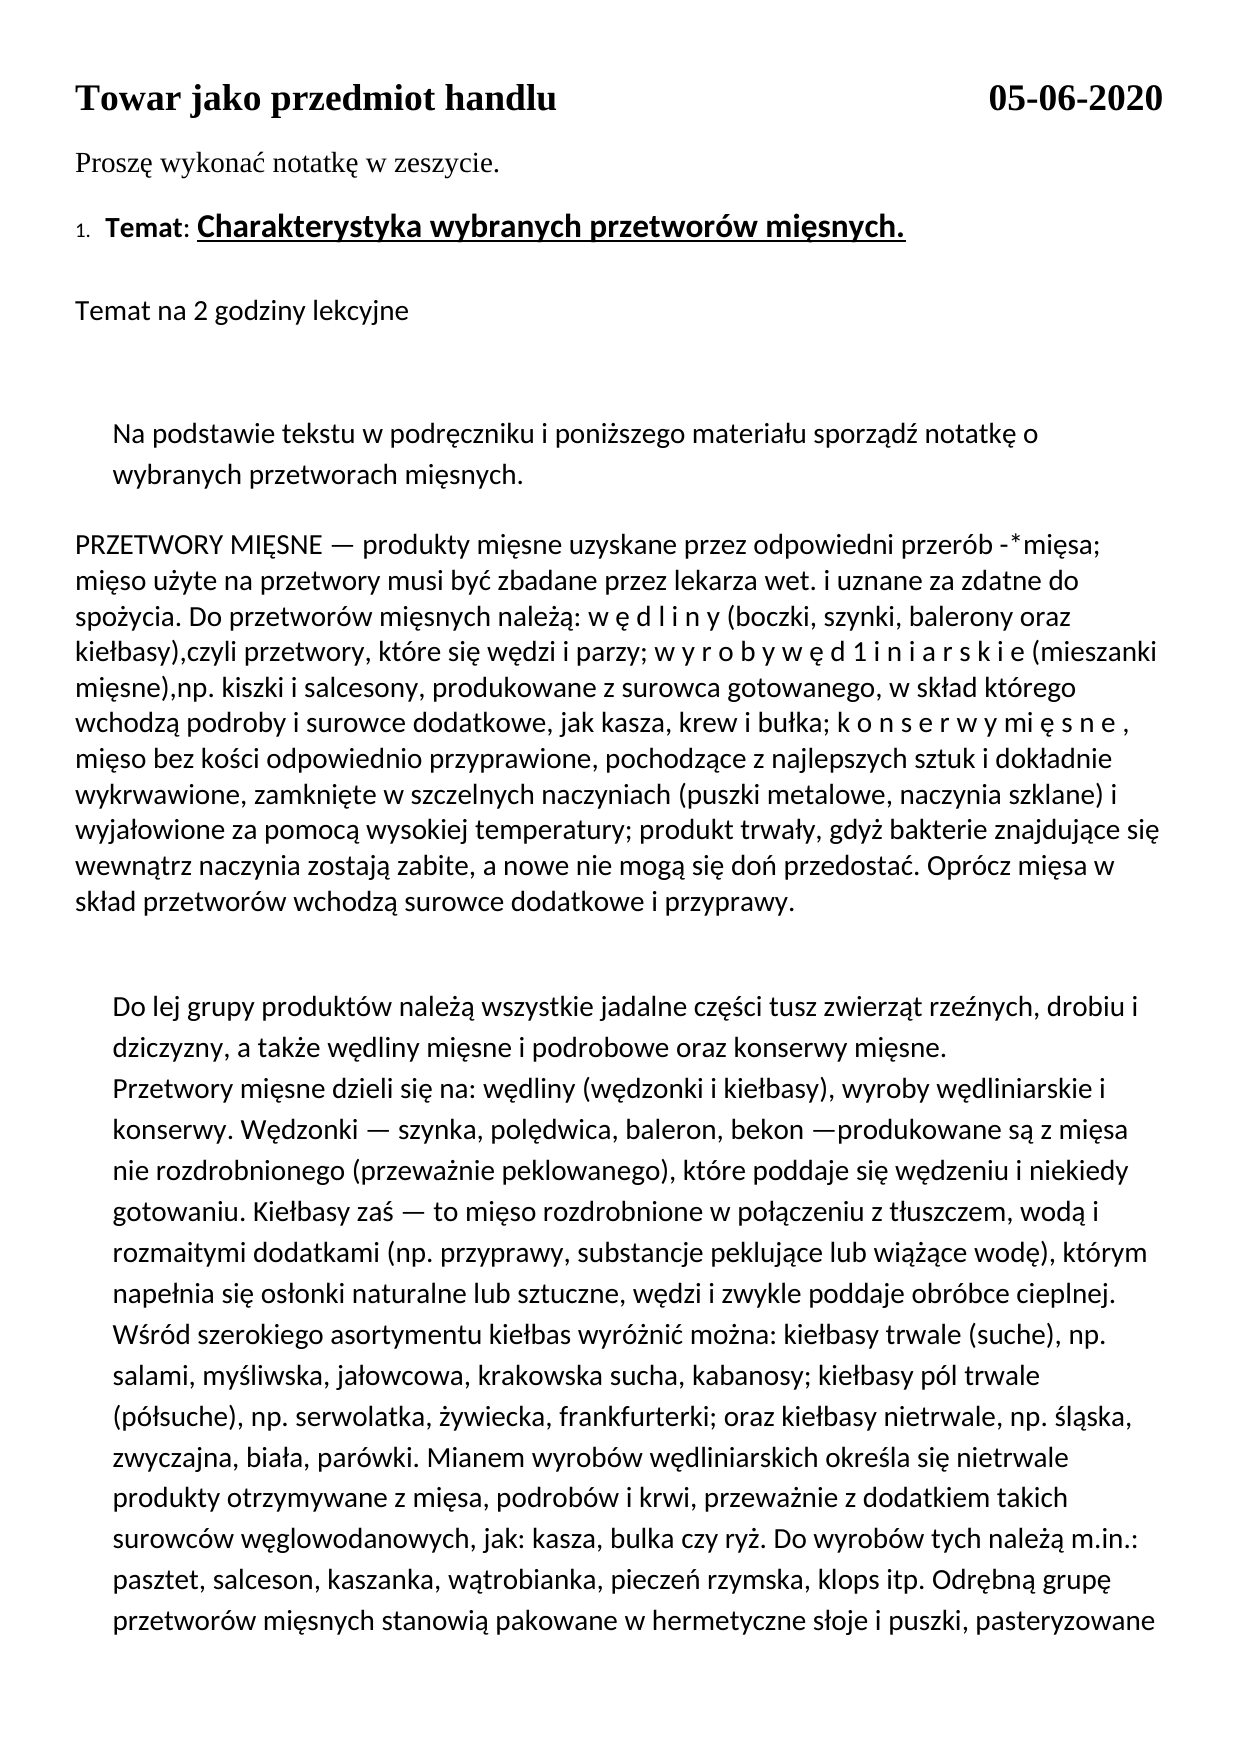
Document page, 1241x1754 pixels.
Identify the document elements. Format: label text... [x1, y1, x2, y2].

text PRZETWORY MIĘSNE — produkty mięsne uzyskane przez odpowiedni przerób -*mięsa; mięso użyte na przetwory musi być zbadane przez lekarza wet. i uznane za zdatne do spożycia. Do przetworów mięsnych należą: w ę d l i n y (boczki, szynki, balerony oraz kiełbasy),czyli przetwory, które się wędzi i parzy; w y r o b y w ę d 1 i n i a r s k i e (mieszanki mięsne),np. kiszki i salcesony, produkowane z surowca gotowanego, w skład którego wchodzą podroby i surowce dodatkowe, jak kasza, krew i bułka; k o n s e r w y mi ę s n e , mięso bez kości odpowiednio przyprawione, pochodzące z najlepszych sztuk i dokładnie wykrwawione, zamknięte w szczelnych naczyniach (puszki metalowe, naczynia szklane) i wyjałowione za pomocą wysokiej temperatury; produkt trwały, gdyż bakterie znajdujące się wewnątrz naczynia zostają zabite, a nowe nie mogą się doń przedostać. Oprócz mięsa w skład przetworów wchodzą surowce dodatkowe i przyprawy. [75, 526, 1165, 918]
list Do lej grupy produktów należą wszystkie jadalne części tusz zwierząt rzeźnych, drobiu i dziczyzny, a także wędliny mięsne i podrobowe oraz konserwy mięsne. [112, 988, 1165, 1065]
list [112, 1070, 1165, 1638]
list Temat: Charakterystyka wybranych przetworów mięsnych. [75, 205, 1165, 246]
list Na podstawie tekstu w podręczniku i poniższego materiału sporządź notatkę o wybranych przetworach mięsnych. [112, 415, 1165, 492]
text Proszę wykonać notatkę w zeszycie. [75, 145, 1165, 179]
text Temat na 2 godziny lekcyjne [75, 292, 1165, 328]
text Towar jako przedmiot handlu 05-06-2020 [75, 75, 1165, 118]
